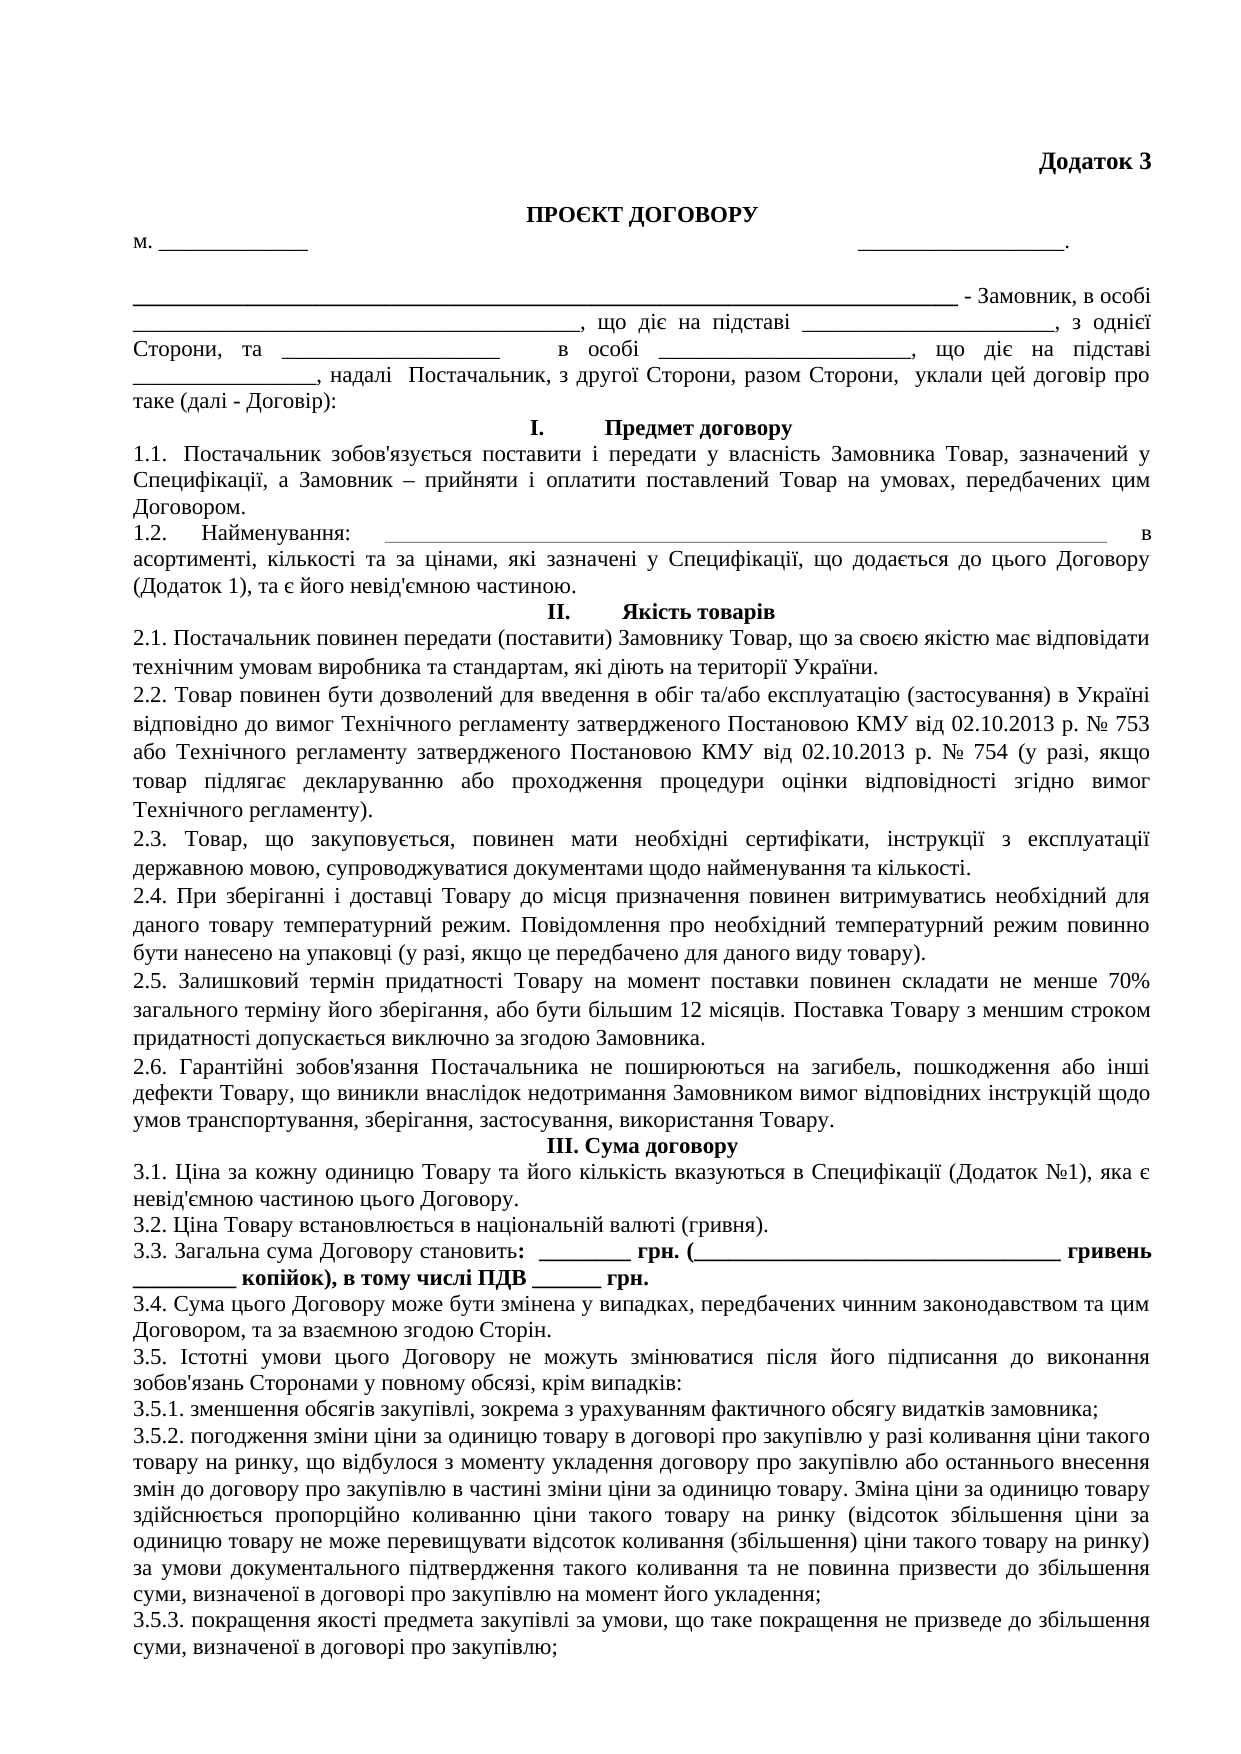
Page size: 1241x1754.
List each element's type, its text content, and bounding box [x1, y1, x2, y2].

text 3.5.3. покращення якості предмета закупівлі за умови, що таке покращення не призведе до збільшення суми, визначеної в договорі про закупівлю; [133, 1606, 1152, 1659]
text 2.4. При зберіганні і доставці Товару до місця призначення повинен витримуватись необхідний для даного товару температурний режим. Повідомлення про необхідний температурний режим повинно бути нанесено на упаковці (у разі, якщо це передбачено для даного виду товару). [133, 882, 1152, 966]
text 2.1. Постачальник повинен передати (поставити) Замовнику Товар, що за своєю якістю має відповідати технічним умовам виробника та стандартам, які діють на території України. [133, 624, 1152, 679]
text ________________________________________________________________________ - Замовник, в особі _______________________________________, що діє на підставі ______________________, з однієї Сторони, та ___________________ в особі ______________________, що діє на підставі ________________, надалі Постачальник, з другої Сторони, разом Сторони, уклали цей договір про таке (далі - Договір): [133, 282, 1152, 414]
list Предмет договору [170, 414, 1152, 440]
text III. Сума договору [133, 1132, 1152, 1158]
text 3.3. Загальна сума Договору становить: ________ грн. (________________________________ гривень _________ копійок), в тому числі ПДВ ______ грн. [133, 1237, 1152, 1290]
text 1.2. Найменування: _______________________________________________________________ в асортименті, кількості та за цінами, які зазначені у Специфікації, що додається до цього Договору (Додаток 1), та є його невід'ємною частиною. [133, 519, 1152, 598]
text 3.1. Ціна за кожну одиницю Товару та його кількість вказуються в Специфікації (Додаток №1), яка є невід'ємною частиною цього Договору. [133, 1158, 1152, 1211]
text 3.4. Сума цього Договору може бути змінена у випадках, передбачених чинним законодавством та цим Договором, та за взаємною згодою Сторін. [133, 1290, 1152, 1343]
text 3.5.1. зменшення обсягів закупівлі, зокрема з урахуванням фактичного обсягу видатків замовника; [133, 1396, 1152, 1422]
text 1.1. Постачальник зобов'язується поставити і передати у власність Замовника Товар, зазначений у Специфікації, а Замовник – прийняти і оплатити поставлений Товар на умовах, передбачених цим Договором. [133, 440, 1152, 519]
text 2.3. Товар, що закуповується, повинен мати необхідні сертифікати, інструкції з експлуатації державною мовою, супроводжуватися документами щодо найменування та кількості. [133, 825, 1152, 880]
text ПРОЄКТ ДОГОВОРУ [133, 201, 1152, 227]
text 3.2. Ціна Товару встановлюється в національній валюті (гривня). [133, 1211, 1152, 1237]
text Додаток 3 [133, 146, 1152, 175]
text 3.5.2. погодження зміни ціни за одиницю товару в договорі про закупівлю у разі коливання ціни такого товару на ринку, що відбулося з моменту укладення договору про закупівлю або останнього внесення змін до договору про закупівлю в частині зміни ціни за одиницю товару. Зміна ціни за одиницю товару здійснюється пропорційно коливанню ціни такого товару на ринку (відсоток збільшення ціни за одиницю товару не може перевищувати відсоток коливання (збільшення) ціни такого товару на ринку) за умови документального підтвердження такого коливання та не повинна призвести до збільшення суми, визначеної в договорі про закупівлю на момент його укладення; [133, 1422, 1152, 1606]
text м. _____________ __________________. [133, 227, 1152, 254]
text 2.5. Залишковий термін придатності Товару на момент поставки повинен складати не менше 70% загального терміну його зберігання, або бути більшим 12 місяців. Поставка Товару з меншим строком придатності допускається виключно за згодою Замовника. [133, 968, 1152, 1051]
text 2.6. Гарантійні зобов'язання Постачальника не поширюються на загибель, пошкодження або інші дефекти Товару, що виникли внаслідок недотримання Замовником вимог відповідних інструкцій щодо умов транспортування, зберігання, застосування, використання Товару. [133, 1053, 1152, 1132]
list Якість товарів [170, 598, 1152, 624]
text 3.5. Істотні умови цього Договору не можуть змінюватися після його підписання до виконання зобов'язань Сторонами у повному обсязі, крім випадків: [133, 1343, 1152, 1396]
text 2.2. Товар повинен бути дозволений для введення в обіг та/або експлуатацію (застосування) в Україні відповідно до вимог Технічного регламенту затвердженого Постановою КМУ від 02.10.2013 р. № 753 або Технічного регламенту затвердженого Постановою КМУ від 02.10.2013 р. № 754 (у разі, якщо товар підлягає декларуванню або проходження процедури оцінки відповідності згідно вимог Технічного регламенту). [133, 681, 1152, 823]
